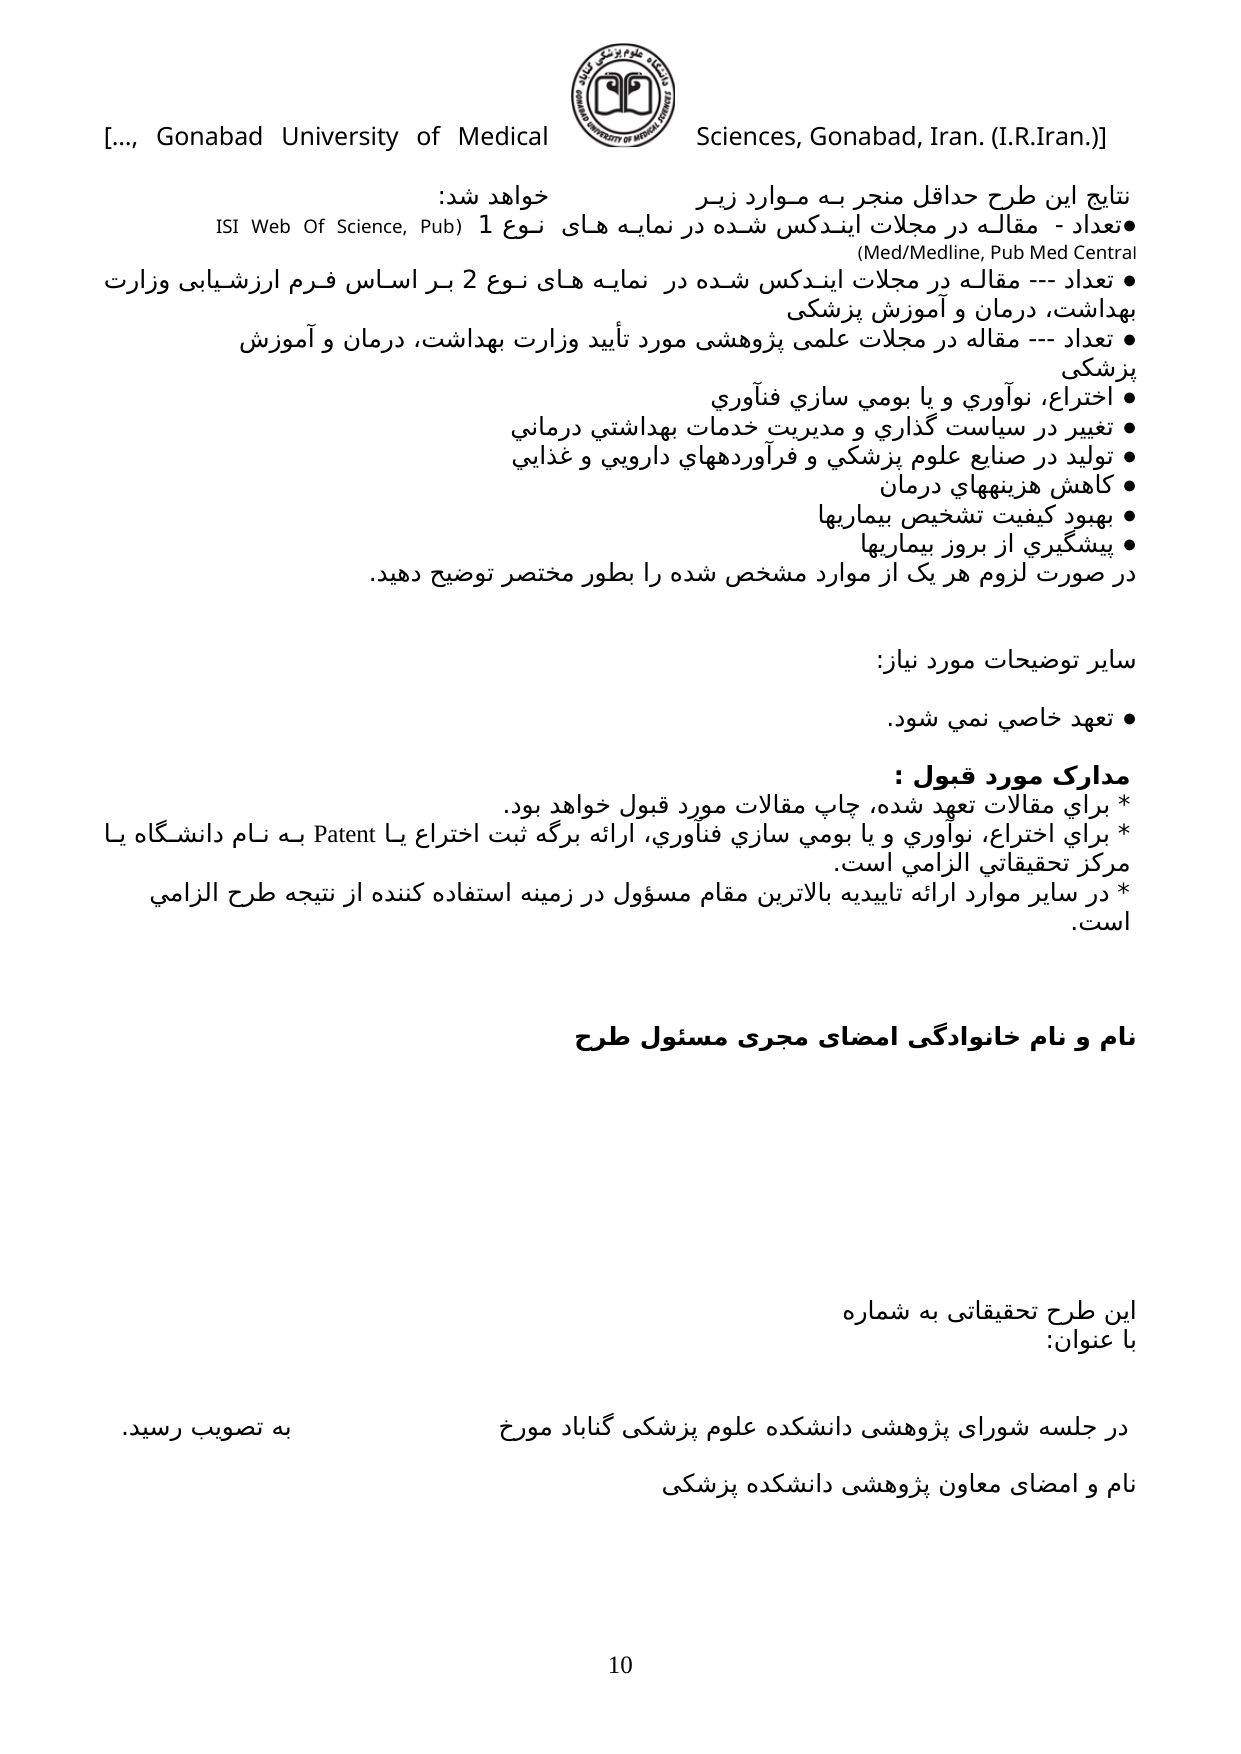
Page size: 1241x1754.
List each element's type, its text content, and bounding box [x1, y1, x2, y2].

text در صورت لزوم هر یک از موارد مشخص شده را بطور مختصر توضیح دهید. [216, 558, 1137, 587]
text نام و نام خانوادگی امضای مجری مسئول طرح [103, 1022, 1137, 1052]
text […, Gonabad University of Medical Sciences, Gonabad, Iran. (I.R.Iran.)] [103, 118, 1137, 152]
text * در ساير موارد ارائه تاييديه بالاترين مقام مسؤول در زمينه استفاده كننده از نتيجه طرح الزامي است. [103, 878, 1131, 936]
text ●تعداد - مقاله در مجلات ايندكس شده در نمایه های نوع 1 (ISI Web Of Science, Pub Med/Medline, Pub Med Central) [216, 210, 1137, 265]
text در جلسه شورای پژوهشی دانشکده علوم پزشکی گناباد مورخ به تصويب رسيد. [103, 1412, 1137, 1441]
text نام و امضای معاون پژوهشی دانشکده پزشکی [103, 1470, 1137, 1499]
text ● اختراع، نوآوري و يا بومي سازي فنآوري [216, 382, 1137, 411]
text ● تعداد --- مقاله در مجلات ايندكس شده در نمایه های نوع 2 بر اساس فرم ارزشیابی وزارت بهداشت، درمان و آموزش پزشکی [103, 265, 1137, 323]
text نتايج اين طرح حداقل منجر به موارد زير خواهد شد: [103, 181, 1131, 210]
text این طرح تحقیقاتی به شماره [103, 1296, 1137, 1325]
text ● بهبود كيفيت تشخيص بيماريها [216, 499, 1137, 529]
text ● پيشگيري از بروز بيماريها [216, 529, 1137, 558]
text ● تغيير در سياست گذاري و مديريت خدمات بهداشتي درماني [216, 411, 1137, 441]
text ● توليد در صنايع علوم پزشكي و فرآوردههاي دارويي و غذايي [216, 441, 1137, 470]
text مدارک مورد قبول : [103, 761, 1131, 790]
text ● تعداد --- مقاله در مجلات علمی پژوهشی مورد تأیید وزارت بهداشت، درمان و آموزش پزشکی [216, 323, 1137, 382]
text ● كاهش هزينههاي درمان [216, 470, 1137, 499]
text ساير توضيحات مورد نياز: [216, 645, 1137, 674]
text ● تعهد خاصي نمي شود. [216, 703, 1137, 732]
text * براي مقالات تعهد شده،‌ چاپ مقالات مورد قبول خواهد بود. [103, 790, 1131, 819]
text * براي اختراع، نوآوري و يا بومي سازي فنآوري، ارائه برگه ثبت اختراع يا Patent به نام دانشگاه يا مركز تحقيقاتي الزامي است. [103, 819, 1131, 878]
text با عنوان: [103, 1325, 1137, 1354]
